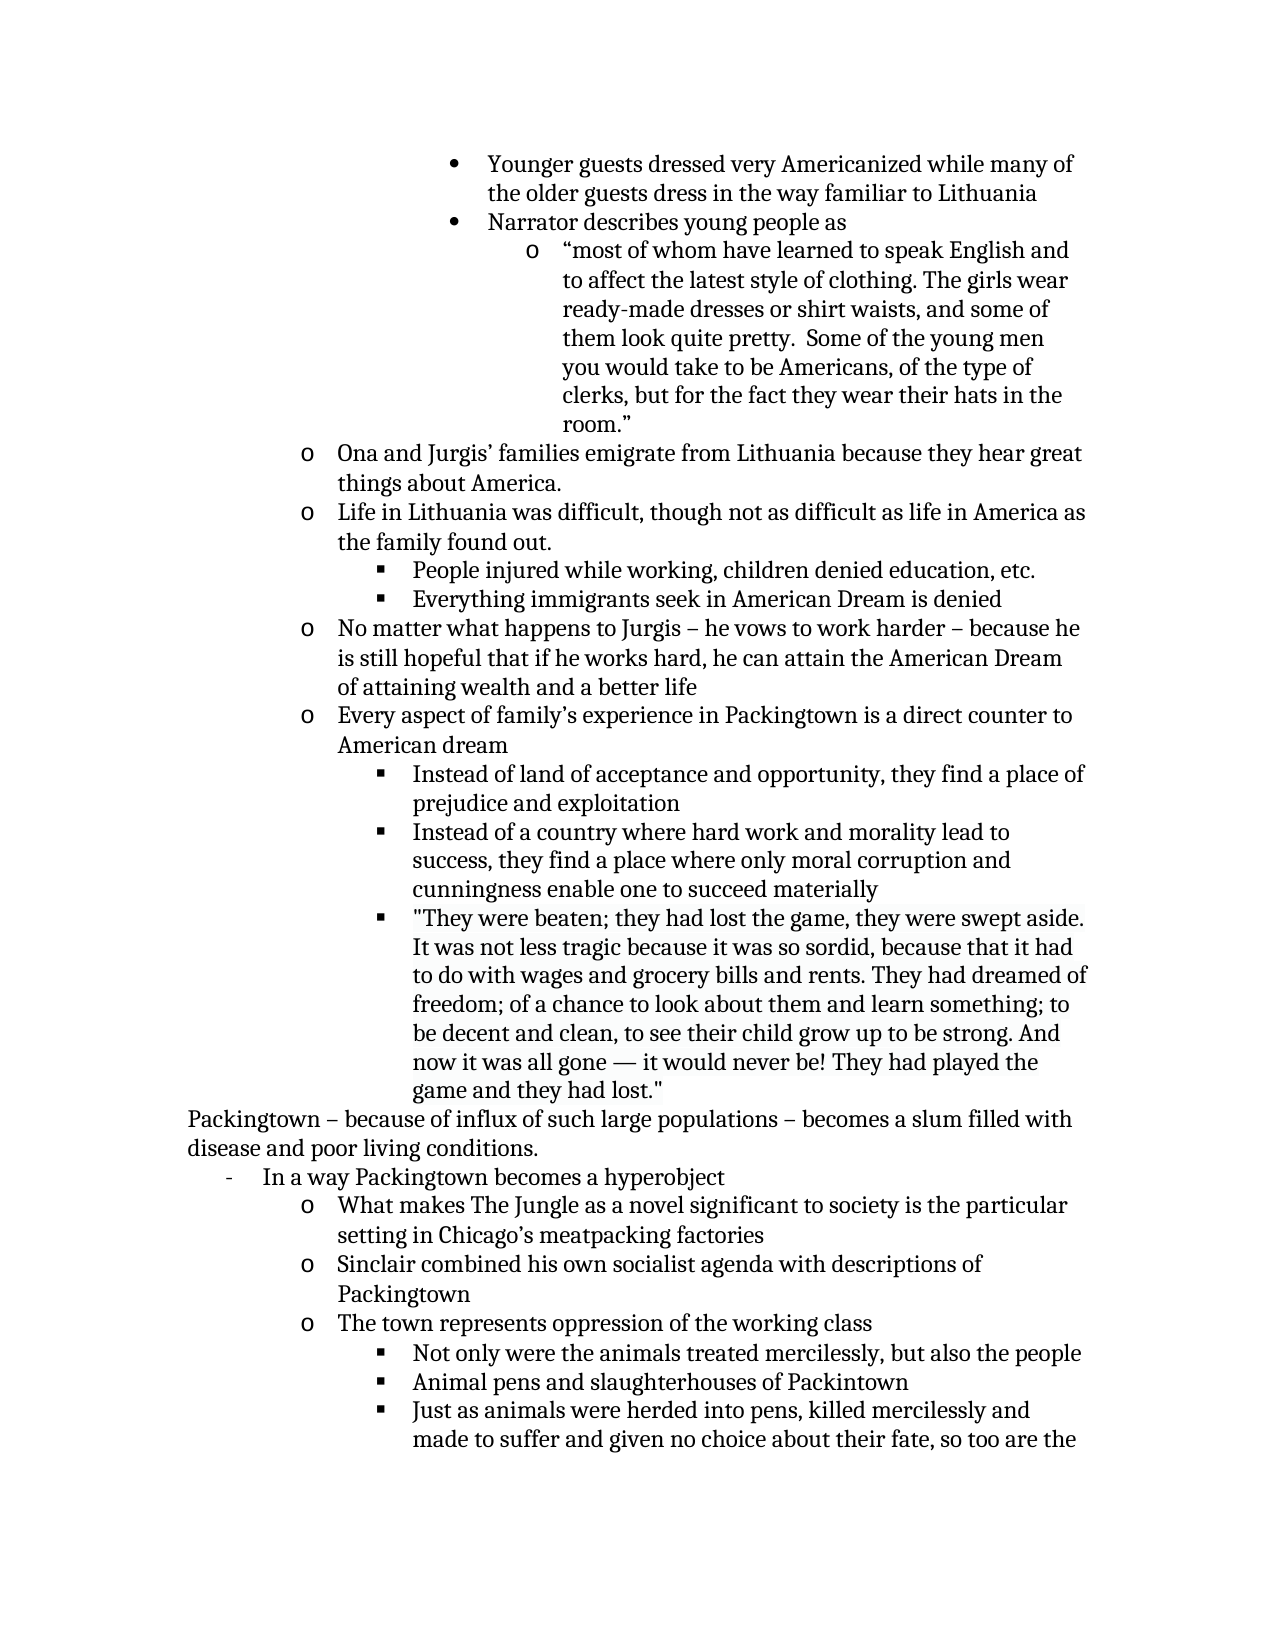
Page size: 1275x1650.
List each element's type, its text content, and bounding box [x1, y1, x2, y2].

list “most of whom have learned to speak English and to affect the latest style of clothing. The girls wear ready-made dresses or shirt waists, and some of them look quite pretty. Some of the young men you would take to be Americans, of the type of clerks, but for the fact they wear their hats in the room.” [525, 236, 1087, 439]
list Life in Lithuania was difficult, though not as difficult as life in America as the family found out. [300, 497, 1087, 556]
list Not only were the animals treated mercilessly, but also the people [375, 1339, 1087, 1367]
list People injured while working, children denied education, etc. [375, 556, 1087, 585]
text Packingtown – because of influx of such large populations – becomes a slum filled with disease and poor living conditions. [187, 1105, 1087, 1162]
list The town represents oppression of the working class [300, 1309, 1087, 1339]
list Sinclair combined his own socialist agenda with descriptions of Packingtown [300, 1250, 1087, 1309]
list Everything immigrants seek in American Dream is denied [375, 585, 1087, 614]
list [375, 1396, 1087, 1454]
list In a way Packingtown becomes a hyperobject [225, 1162, 1087, 1191]
list Ona and Jurgis’ families emigrate from Lithuania because they hear great things about America. [300, 439, 1087, 497]
list Narrator describes young people as [450, 207, 1087, 236]
list What makes The Jungle as a novel significant to society is the particular setting in Chicago’s meatpacking factories [300, 1191, 1087, 1250]
list Younger guests dressed very Americanized while many of the older guests dress in the way familiar to Lithuania [450, 150, 1087, 207]
list Instead of land of acceptance and opportunity, they find a place of prejudice and exploitation [375, 760, 1087, 817]
list Animal pens and slaughterhouses of Packintown [375, 1367, 1087, 1396]
list Every aspect of family’s experience in Packingtown is a direct counter to American dream [300, 701, 1087, 760]
list Instead of a country where hard work and morality lead to success, they find a place where only moral corruption and cunningness enable one to succeed materially [375, 817, 1087, 904]
list No matter what happens to Jurgis – he vows to work harder – because he is still hopeful that if he works hard, he can attain the American Dream of attaining wealth and a better life [300, 614, 1087, 701]
list "They were beaten; they had lost the game, they were swept aside. It was not less tragic because it was so sordid, because that it had to do with wages and grocery bills and rents. They had dreamed of freedom; of a chance to look about them and learn something; to be decent and clean, to see their child grow up to be strong. And now it was all gone — it would never be! They had played the game and they had lost." [375, 904, 1087, 1105]
